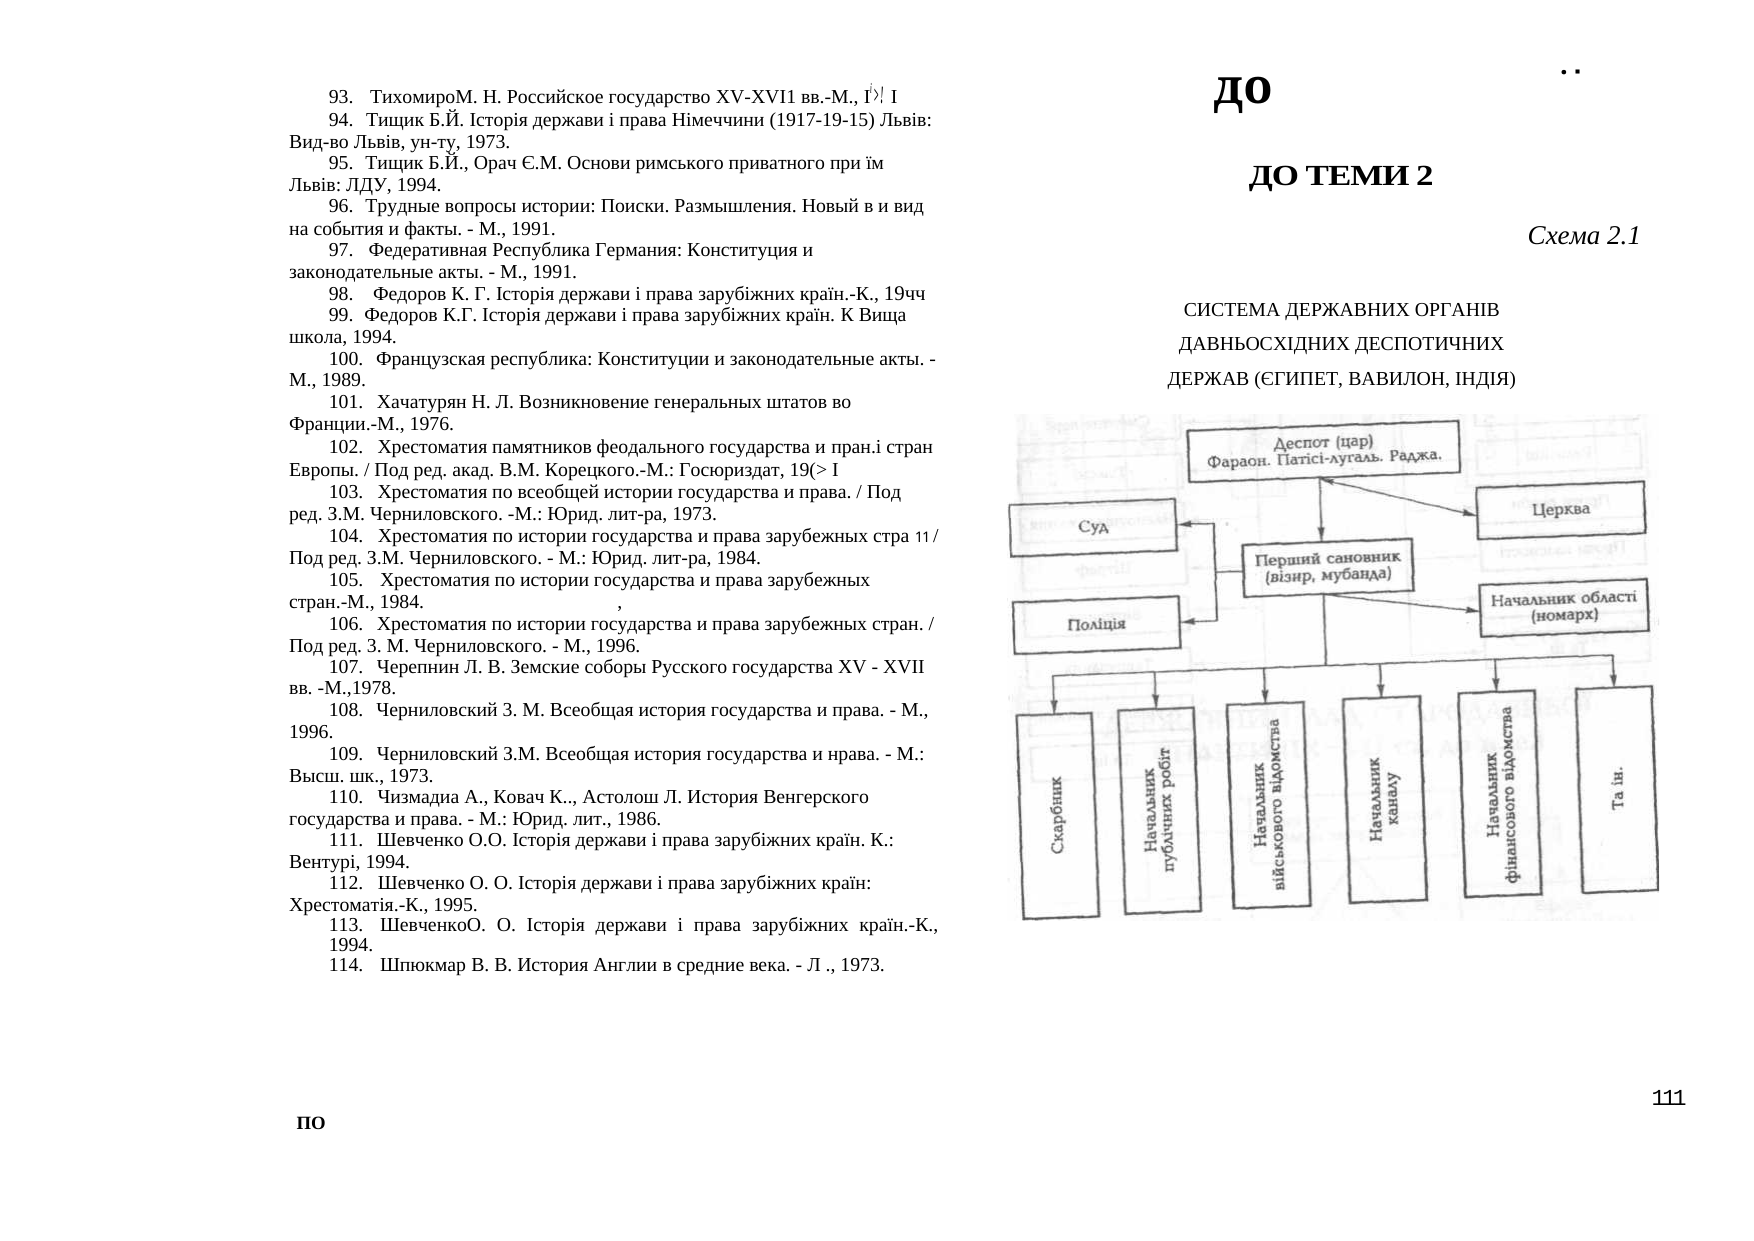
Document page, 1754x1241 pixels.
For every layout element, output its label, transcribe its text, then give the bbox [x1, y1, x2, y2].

text ПО [296, 1114, 326, 1133]
list ТихомироМ. Н. Российское государство XV-XVI1 вв.-М., Iі>! I [328, 83, 939, 108]
text стран.-М., 1984. , [289, 591, 939, 613]
list Федоров К.Г. Історія держави і права зарубіжних країн. К Вища школа, 1994. [289, 304, 939, 348]
list Чизмадиа А., Ковач К.., Астолош Л. История Венгерского государства и права. - М.: Юрид. лит., 1986. [289, 787, 939, 830]
list Черепнин Л. В. Земские соборы Русского государства XV - XVII вв. -М.,1978. [289, 657, 939, 699]
text Схема 2.1 [1007, 223, 1641, 250]
list Черниловский 3. М. Всеобщая история государства и права. - М., 1996. [289, 699, 939, 743]
text 111 [1651, 1087, 1690, 1110]
text ДО ТЕМИ 2 [1026, 162, 1657, 192]
list Шевченко О. О. Історія держави і права зарубіжних країн: Хрестоматія.-К., 1995. [289, 873, 939, 916]
list Хрестоматия памятников феодального государства и пран.і стран Европы. / Под ред. акад. В.М. Корецкого.-М.: Госюриздат, 19(> I [289, 435, 939, 481]
list Тищик Б.Й. Історія держави і права Німеччини (1917-19-15) Львів: Вид-во Львів, ун-ту, 1973. [289, 108, 939, 152]
list Шевченко О.О. Історія держави і права зарубіжних країн. К.: Вентурі, 1994. [289, 830, 939, 873]
list Хрестоматия по истории государства и права зарубежных стра 11 / Под ред. З.М. Черниловского. - М.: Юрид. лит-ра, 1984. [289, 525, 939, 569]
text СИСТЕМА ДЕРЖАВНИХ ОРГАНІВ ДАВНЬОСХІДНИХ ДЕСПОТИЧНИХ ДЕРЖАВ (ЄГИПЕТ, ВАВИЛОН, ІНДІЯ) [1026, 289, 1657, 392]
list ШевченкоО. О. Історія держави і права зарубіжних країн.-К., 1994. [328, 916, 939, 955]
list Хрестоматия по всеобщей истории государства и права. / Под ред. З.М. Черниловского. -М.: Юрид. лит-ра, 1973. [289, 481, 939, 525]
list Федоров К. Г. Історія держави і права зарубіжних країн.-К., 19чч [328, 283, 939, 304]
list Трудные вопросы истории: Поиски. Размышления. Новый в и вид на события и факты. - М., 1991. [289, 195, 939, 239]
list Федеративная Республика Германия: Конституция и законодательные акты. - М., 1991. [289, 239, 939, 283]
list Черниловский З.М. Всеобщая история государства и нрава. - М.: Высш. шк., 1973. [289, 743, 939, 787]
list Хрестоматия по истории государства и права зарубежных стран. / Под ред. 3. М. Черниловского. - М., 1996. [289, 613, 939, 657]
text . ■ [1560, 53, 1580, 80]
picture [1007, 414, 1660, 921]
list Хрестоматия по истории государства и права зарубежных [328, 569, 939, 591]
list Хачатурян Н. Л. Возникновение генеральных штатов во Франции.-М., 1976. [289, 391, 939, 435]
list Французская республика: Конституции и законодательные акты. - М., 1989. [289, 348, 939, 391]
text до [1213, 65, 1273, 113]
list Шпюкмар В. В. История Англии в средние века. - Л ., 1973. [328, 955, 939, 975]
list Тищик Б.Й., Орач Є.М. Основи римського приватного при їм Львів: ЛДУ, 1994. [289, 152, 939, 195]
